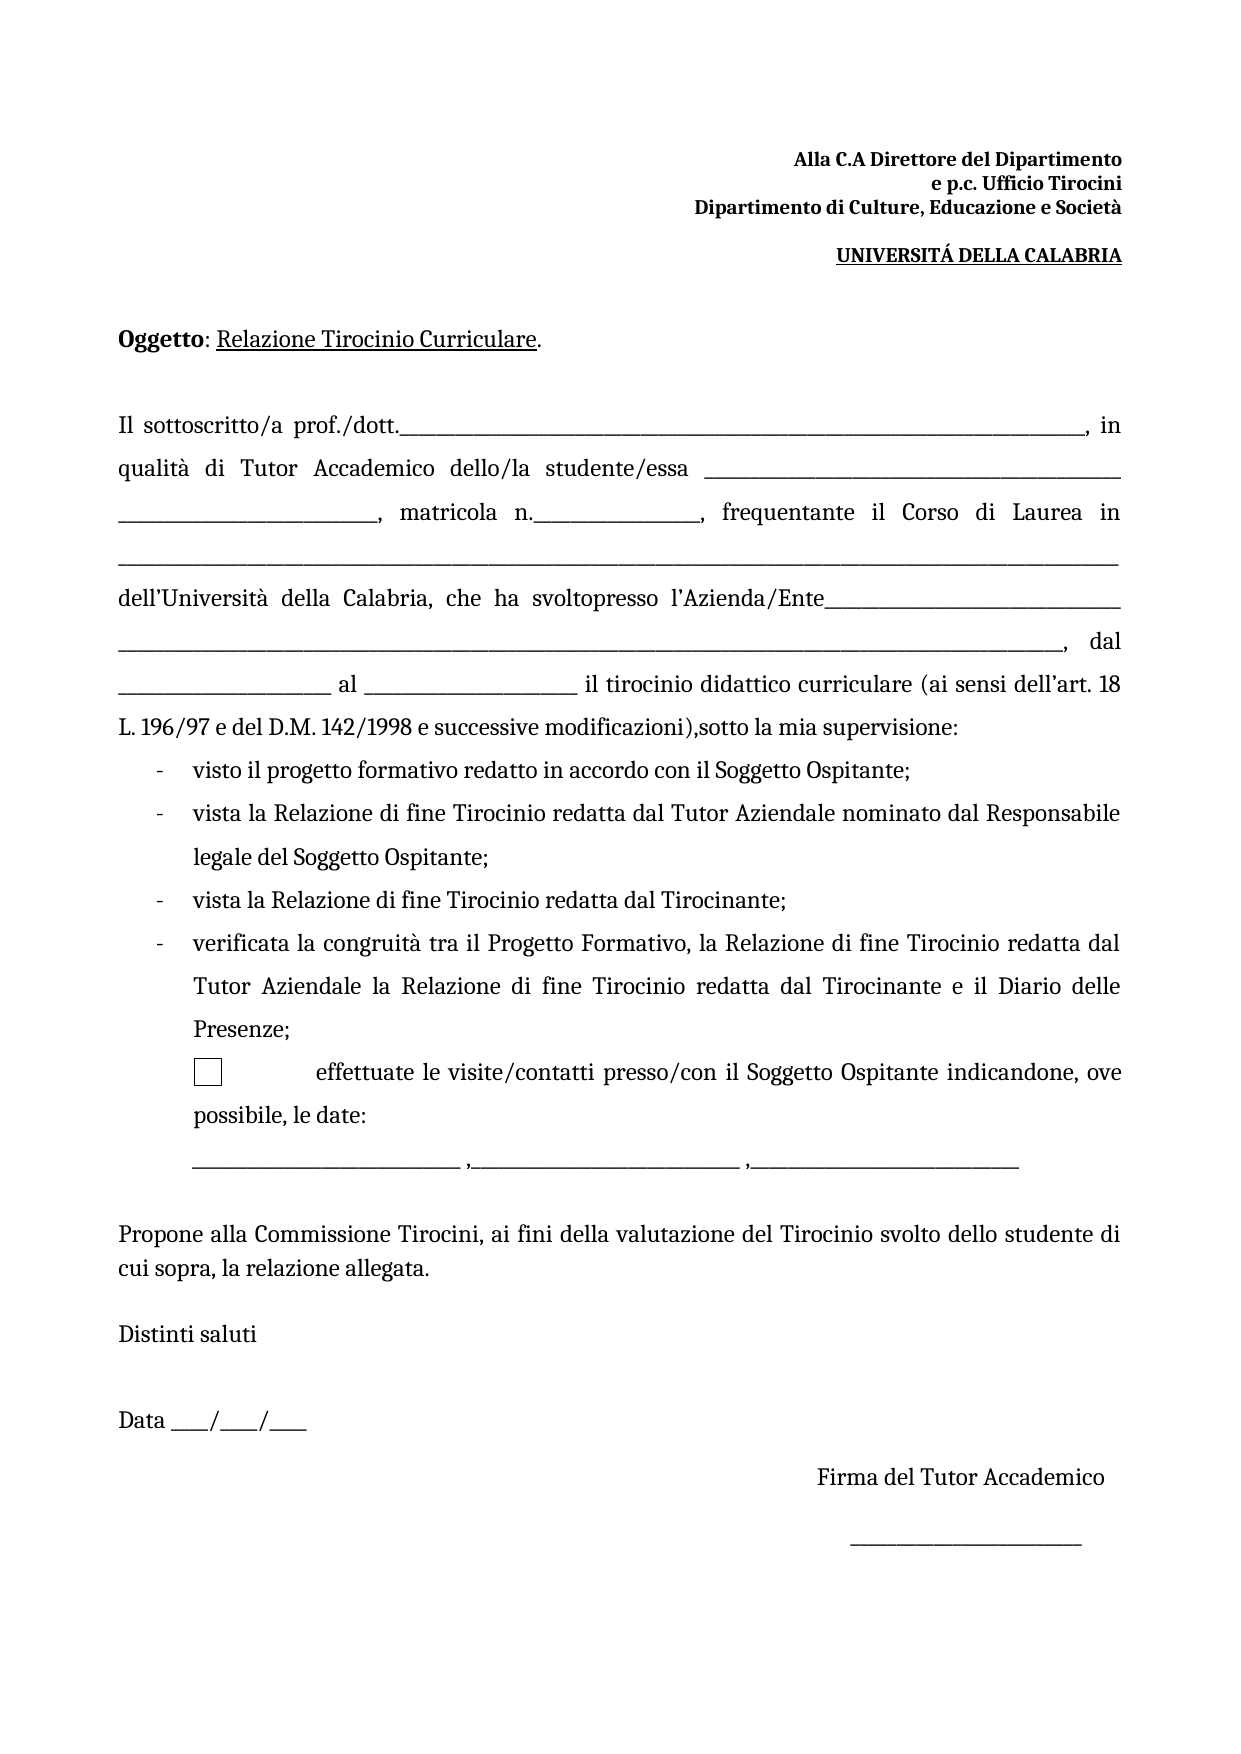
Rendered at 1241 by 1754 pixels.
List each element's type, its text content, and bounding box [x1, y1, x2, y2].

text _____________________________ ,_____________________________ ,_____________________________ [118, 1144, 1122, 1173]
text Propone alla Commissione Tirocini, ai fini della valutazione del Tirocinio svolto dello studente di cui sopra, la relazione allegata. [118, 1220, 1122, 1282]
text Firma del Tutor Accademico [118, 1463, 1122, 1492]
text Oggetto: Relazione Tirocinio Curriculare. [118, 325, 1122, 354]
text _________________________ [118, 1521, 1122, 1549]
text Data ____/____/____ [118, 1406, 1122, 1434]
text Il sottoscritto/a prof./dott.__________________________________________________________________________, in qualità di Tutor Accademico dello/la studente/essa _____________________________________________ ____________________________, matricola n.__________________, frequentante il Corso di Laurea in ____________________________________________________________________________________________________________dell’Università della Calabria, che ha svoltopresso l’Azienda/Ente________________________________ ______________________________________________________________________________________________________, dal _______________________ al _______________________ il tirocinio didattico curriculare (ai sensi dell’art. 18 L. 196/97 e del D.M. 142/1998 e successive modificazioni),sotto la mia supervisione: [118, 411, 1122, 742]
text Dipartimento di Culture, Educazione e Società [662, 196, 1122, 219]
list vista la Relazione di fine Tirocinio redatta dal Tirocinante; [156, 886, 1122, 914]
list verificata la congruità tra il Progetto Formativo, la Relazione di fine Tirocinio redatta dal Tutor Aziendale la Relazione di fine Tirocinio redatta dal Tirocinante e il Diario delle Presenze; [156, 929, 1122, 1044]
list vista la Relazione di fine Tirocinio redatta dal Tutor Aziendale nominato dal Responsabile legale del Soggetto Ospitante; [156, 799, 1122, 871]
text Alla C.A Direttore del Dipartimento [782, 148, 1122, 172]
list visto il progetto formativo redatto in accordo con il Soggetto Ospitante; [156, 756, 1122, 785]
text UNIVERSITÁ DELLA CALABRIA [662, 243, 1122, 267]
text Distinti saluti [118, 1319, 1122, 1348]
text effettuate le visite/contatti presso/con il Soggetto Ospitante indicandone, ove possibile, le date: [193, 1058, 1122, 1130]
text e p.c. Ufficio Tirocini [662, 172, 1122, 196]
